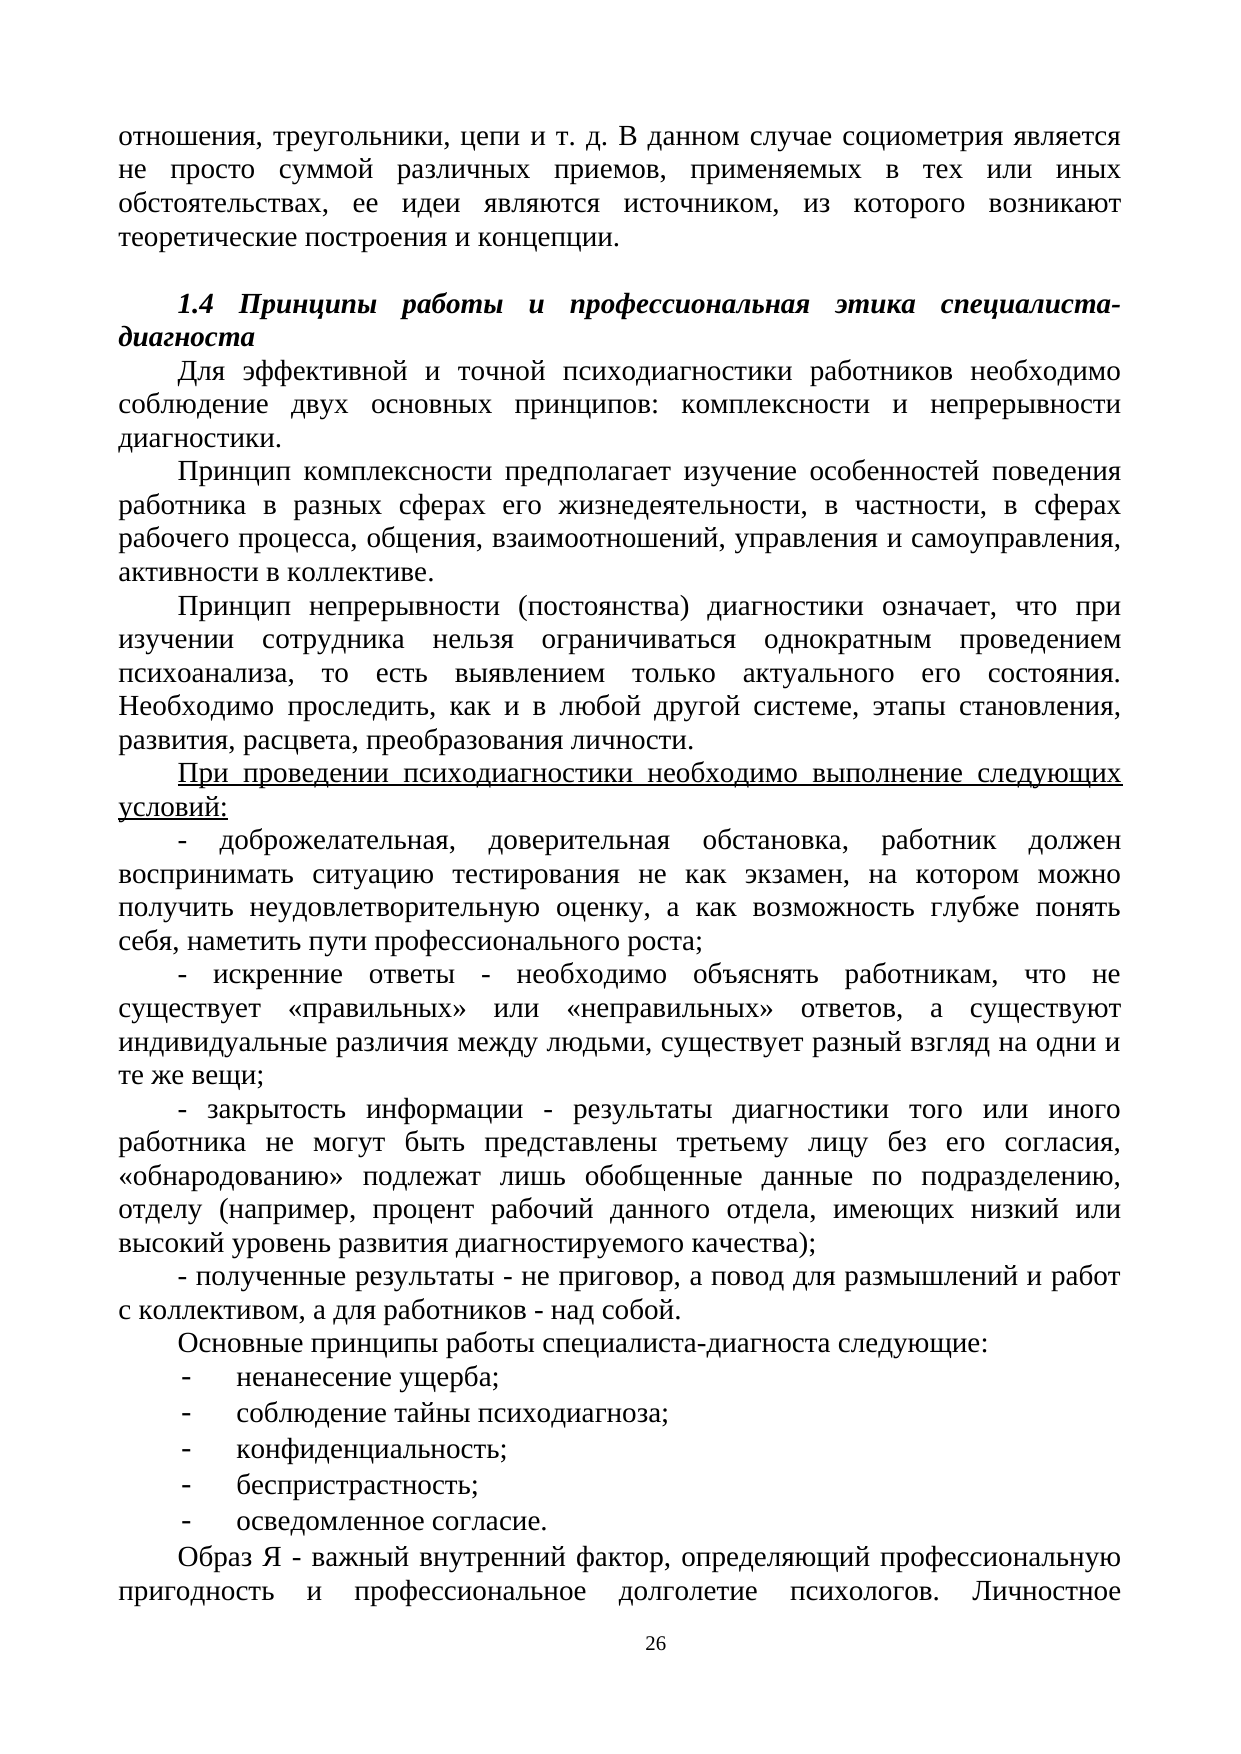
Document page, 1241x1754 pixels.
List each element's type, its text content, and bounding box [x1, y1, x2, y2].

text - полученные результаты - не приговор, а повод для размышлений и работ с коллективом, а для работников - над собой. [118, 1258, 1122, 1326]
list осведомленное согласие. [118, 1503, 1122, 1539]
text - искренние ответы - необходимо объяснять работникам, что не существует «правильных» или «неправильных» ответов, а существуют индивидуальные различия между людьми, существует разный взгляд на одни и те же вещи; [118, 957, 1122, 1091]
list соблюдение тайны психодиагноза; [118, 1395, 1122, 1431]
text Для эффективной и точной психодиагностики работников необходимо соблюдение двух основных принципов: комплексности и непрерывности диагностики. [118, 353, 1122, 453]
list беспристрастность; [118, 1467, 1122, 1503]
text Основные принципы работы специалиста-диагноста следующие: [118, 1326, 1122, 1359]
list ненанесение ущерба; [118, 1359, 1122, 1395]
list конфиденциальность; [118, 1431, 1122, 1467]
text Принцип непрерывности (постоянства) диагностики означает, что при изучении сотрудника нельзя ограничиваться однократным проведением психоанализа, то есть выявлением только актуального его состояния. Необходимо проследить, как и в любой другой системе, этапы становления, развития, расцвета, преобразования личности. [118, 588, 1122, 755]
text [118, 118, 1122, 252]
text Принцип комплексности предполагает изучение особенностей поведения работника в разных сферах его жизнедеятельности, в частности, в сферах рабочего процесса, общения, взаимоотношений, управления и самоуправления, активности в коллективе. [118, 453, 1122, 588]
text - закрытость информации - результаты диагностики того или иного работника не могут быть представлены третьему лицу без его согласия, «обнародованию» подлежат лишь обобщенные данные по подразделению, отделу (например, процент рабочий данного отдела, имеющих низкий или высокий уровень развития диагностируемого качества); [118, 1091, 1122, 1258]
text 1.4 Принципы работы и профессиональная этика специалиста-диагноста [118, 286, 1122, 353]
text - доброжелательная, доверительная обстановка, работник должен воспринимать ситуацию тестирования не как экзамен, на котором можно получить неудовлетворительную оценку, а как возможность глубже понять себя, наметить пути профессионального роста; [118, 822, 1122, 957]
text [118, 1539, 1122, 1606]
text При проведении психодиагностики необходимо выполнение следующих условий: [118, 755, 1122, 822]
